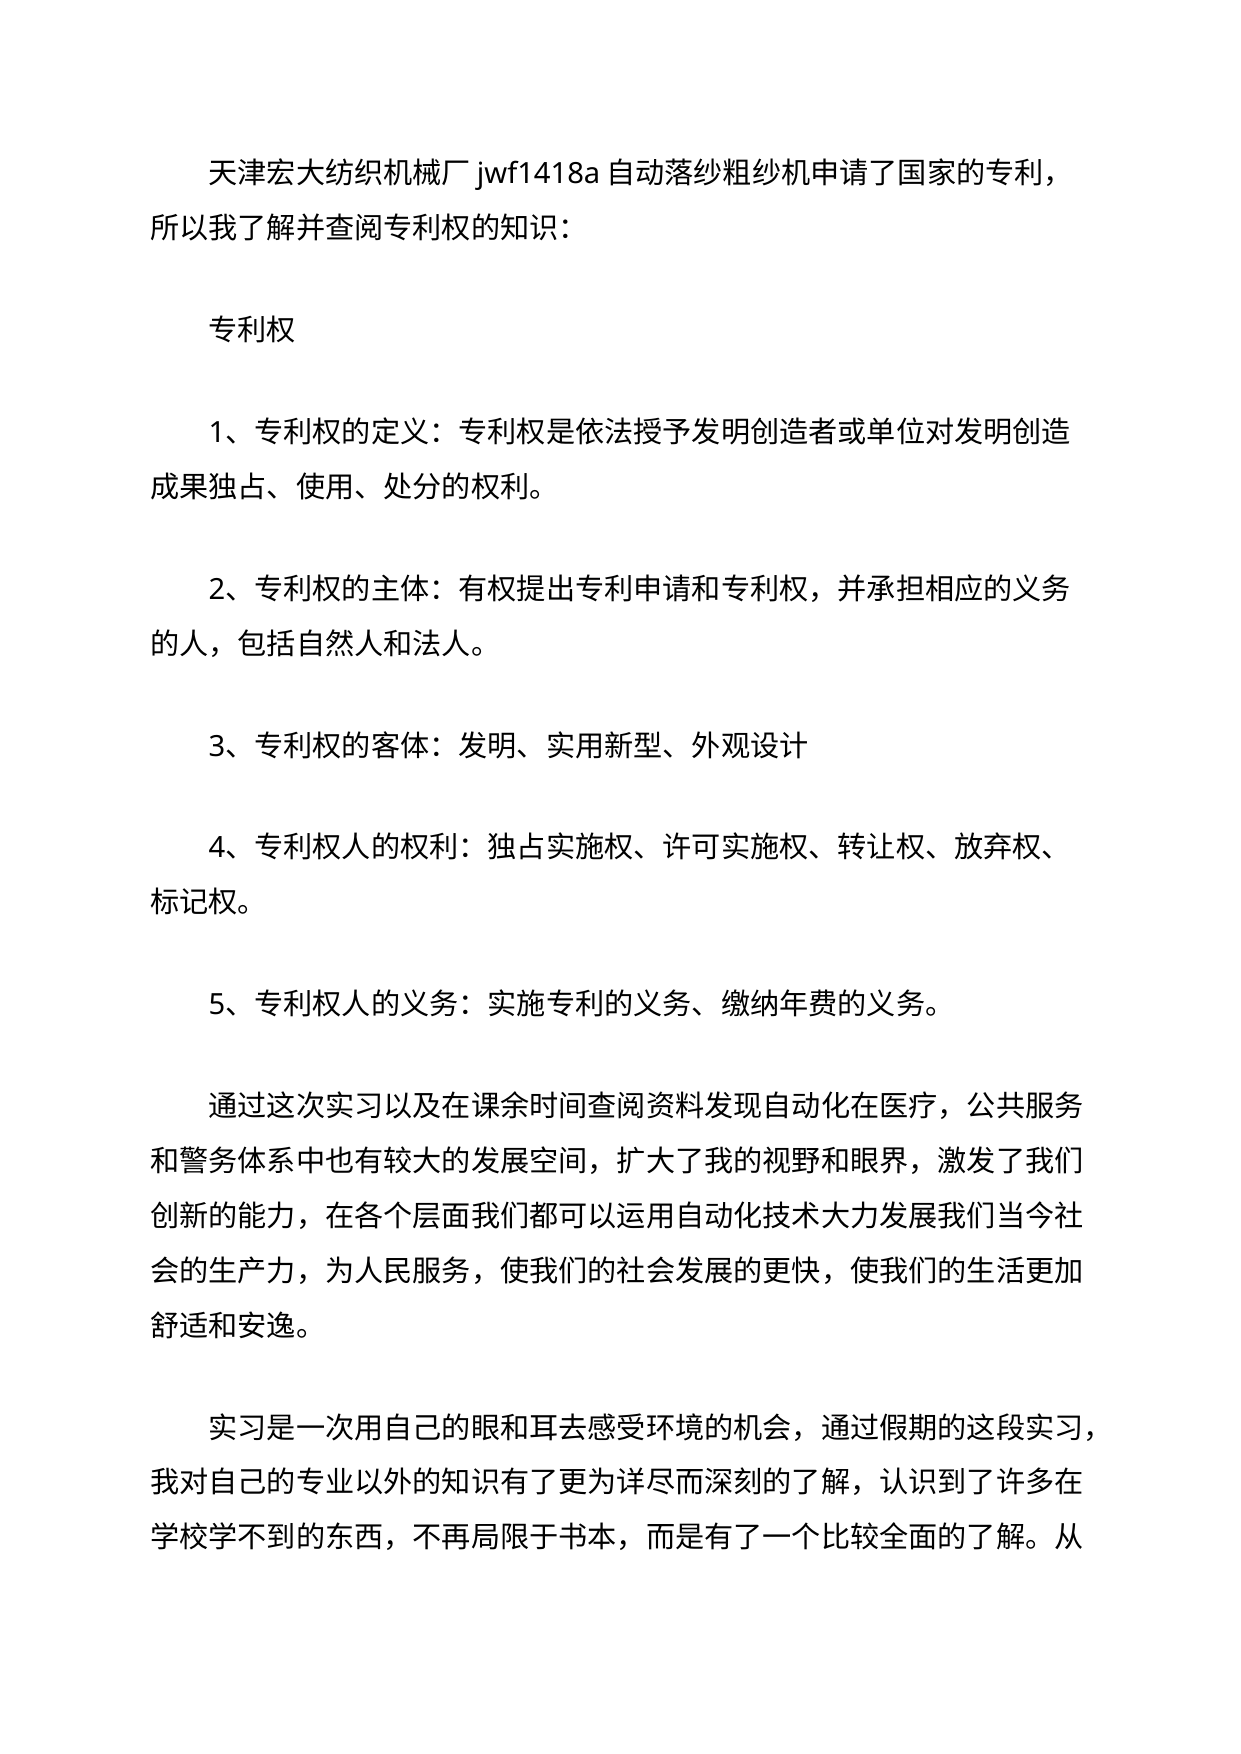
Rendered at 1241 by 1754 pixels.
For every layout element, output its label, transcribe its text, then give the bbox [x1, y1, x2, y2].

text 2、专利权的主体：有权提出专利申请和专利权，并承担相应的义务的人，包括自然人和法人。 [150, 565, 1090, 663]
text 4、专利权人的权利：独占实施权、许可实施权、转让权、放弃权、标记权。 [150, 824, 1090, 921]
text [150, 1404, 1090, 1556]
text 天津宏大纺织机械厂jwf1418a自动落纱粗纱机申请了国家的专利，所以我了解并查阅专利权的知识： [150, 150, 1090, 247]
text 通过这次实习以及在课余时间查阅资料发现自动化在医疗，公共服务和警务体系中也有较大的发展空间，扩大了我的视野和眼界，激发了我们创新的能力，在各个层面我们都可以运用自动化技术大力发展我们当今社会的生产力，为人民服务，使我们的社会发展的更快，使我们的生活更加舒适和安逸。 [150, 1083, 1090, 1345]
text 专利权 [150, 307, 1090, 349]
text 5、专利权人的义务：实施专利的义务、缴纳年费的义务。 [150, 981, 1090, 1023]
text 1、专利权的定义：专利权是依法授予发明创造者或单位对发明创造成果独占、使用、处分的权利。 [150, 408, 1090, 506]
text 3、专利权的客体：发明、实用新型、外观设计 [150, 722, 1090, 764]
